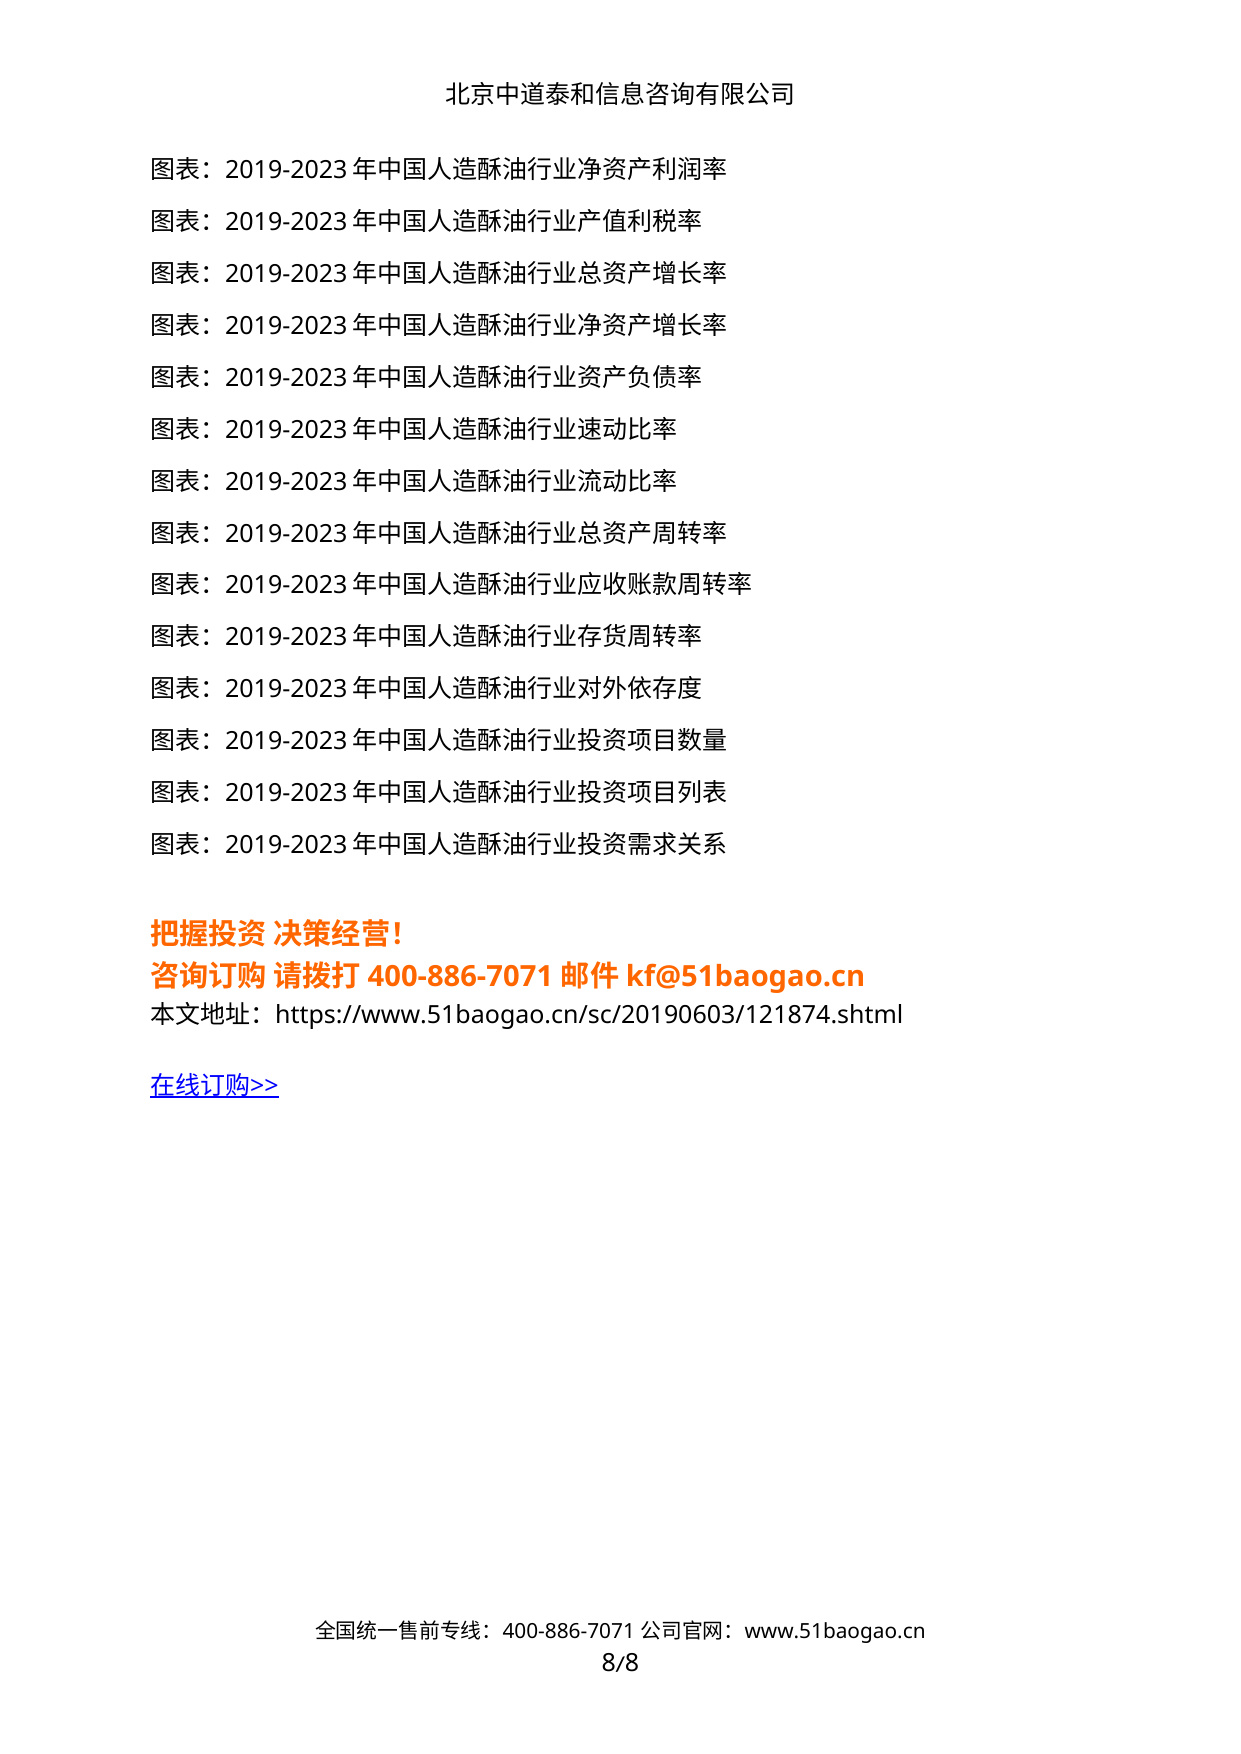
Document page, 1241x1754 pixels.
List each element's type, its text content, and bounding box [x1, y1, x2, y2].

text 图表：2019-2023年中国人造酥油行业总资产增长率 [150, 254, 1090, 290]
text 图表：2019-2023年中国人造酥油行业投资需求关系 [150, 824, 1090, 861]
text 图表：2019-2023年中国人造酥油行业速动比率 [150, 409, 1090, 446]
text 图表：2019-2023年中国人造酥油行业净资产利润率 [150, 150, 1090, 186]
text 图表：2019-2023年中国人造酥油行业投资项目列表 [150, 772, 1090, 809]
text 图表：2019-2023年中国人造酥油行业投资项目数量 [150, 721, 1090, 757]
text 图表：2019-2023年中国人造酥油行业对外依存度 [150, 669, 1090, 705]
text 在线订购>> [150, 1031, 1090, 1102]
text 图表：2019-2023年中国人造酥油行业净资产增长率 [150, 306, 1090, 342]
text 图表：2019-2023年中国人造酥油行业应收账款周转率 [150, 565, 1090, 601]
text 图表：2019-2023年中国人造酥油行业产值利税率 [150, 202, 1090, 238]
text 图表：2019-2023年中国人造酥油行业总资产周转率 [150, 513, 1090, 549]
text 把握投资 决策经营！咨询订购 请拨打 400-886-7071 邮件 kf@51baogao.cn本文地址：https://www.51baogao.cn/sc/20190603/121874.shtml [150, 876, 1090, 1031]
text 图表：2019-2023年中国人造酥油行业资产负债率 [150, 357, 1090, 394]
text 图表：2019-2023年中国人造酥油行业流动比率 [150, 461, 1090, 497]
text 图表：2019-2023年中国人造酥油行业存货周转率 [150, 617, 1090, 653]
